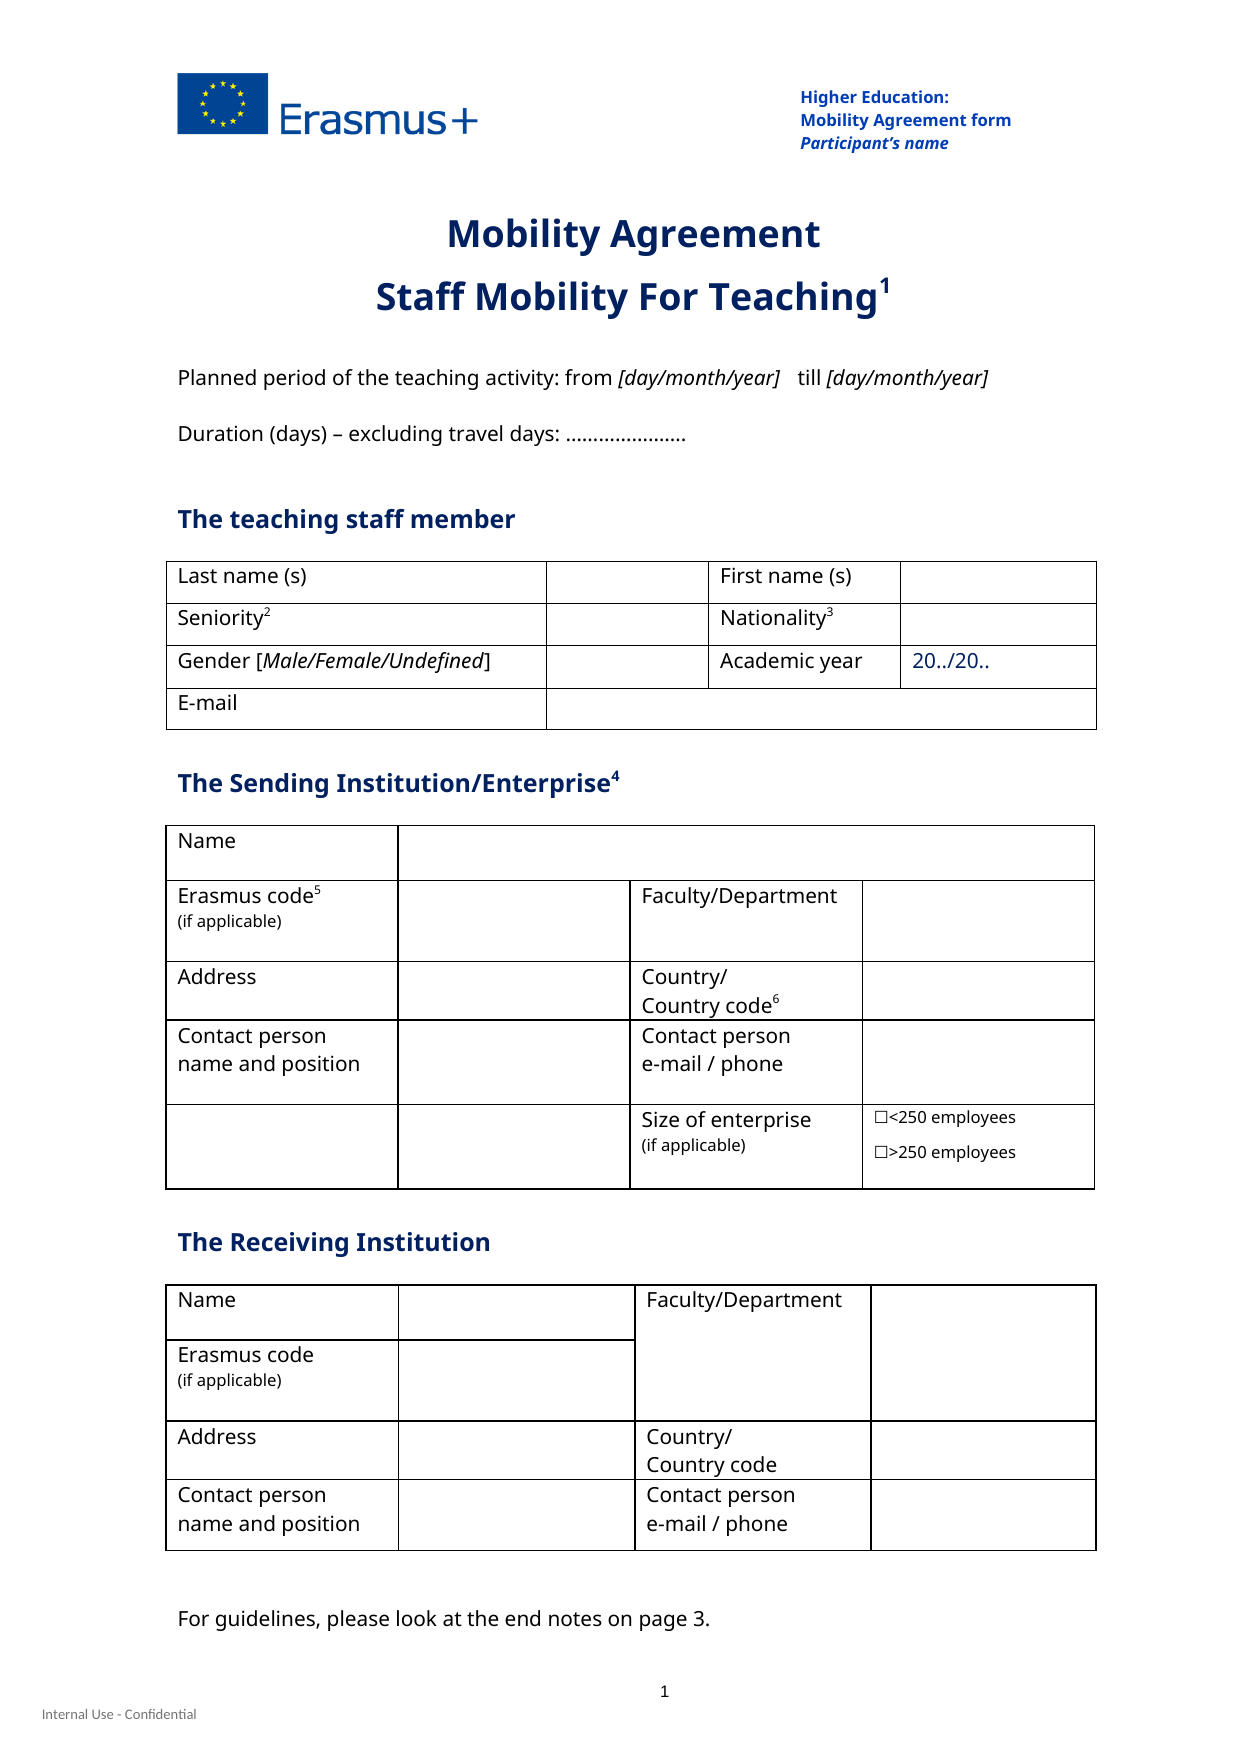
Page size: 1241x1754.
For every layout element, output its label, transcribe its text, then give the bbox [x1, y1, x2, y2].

text Staff Mobility For Teaching [177, 271, 1089, 322]
table_cell [399, 1341, 634, 1420]
table_cell [399, 1480, 634, 1549]
table_cell Address [167, 1422, 398, 1479]
table_cell Size of enterprise (if applicable) [631, 1105, 862, 1188]
table_cell <250 employees >250 employees [863, 1105, 1094, 1188]
table_header Faculty/Department [636, 1286, 870, 1420]
table_header [547, 562, 708, 602]
table_cell Contact person e-mail / phone [631, 1021, 862, 1104]
text Mobility Agreement [177, 207, 1089, 258]
table_cell [399, 962, 629, 1019]
table_header First name (s) [709, 562, 900, 602]
table_cell 20../20.. [901, 646, 1096, 687]
table_cell [872, 1422, 1095, 1479]
table_cell Seniority [167, 604, 546, 645]
table_cell E-mail [167, 689, 546, 729]
table_header [399, 1286, 634, 1339]
text The teaching staff member [177, 501, 1196, 536]
text Planned period of the teaching activity: from [day/month/year] till [day/month/year] [177, 363, 1092, 391]
subtitle For guidelines, please look at the end notes on page 3. [177, 1604, 1092, 1633]
table_cell [547, 689, 1096, 729]
table_cell [399, 1422, 634, 1479]
table_header Last name (s) [167, 562, 546, 602]
table_cell [863, 881, 1094, 961]
table_header [399, 826, 1094, 880]
table_cell Faculty/Department [631, 881, 862, 961]
picture [177, 73, 478, 135]
table_header [872, 1286, 1095, 1420]
table_cell [399, 1021, 629, 1104]
table_cell Address [167, 962, 397, 1019]
text The Receiving Institution [177, 1225, 1196, 1259]
table_cell [547, 604, 708, 645]
table_cell Contact person e-mail / phone [636, 1480, 870, 1549]
table_cell [167, 1105, 397, 1188]
table_header Name [167, 1286, 398, 1339]
text Duration (days) – excluding travel days: …………………. [177, 419, 1092, 448]
table_cell Contact person name and position [167, 1021, 397, 1104]
table_header Name [167, 826, 397, 880]
table_cell Gender [Male/Female/Undefined] [167, 646, 546, 687]
text The Sending Institution/Enterprise [177, 766, 1196, 800]
table_cell [872, 1480, 1095, 1549]
table_cell Academic year [709, 646, 900, 687]
table_cell [863, 1021, 1094, 1104]
table_cell Contact person name and position [167, 1480, 398, 1549]
table_cell [901, 604, 1096, 645]
table_cell [863, 962, 1094, 1019]
table_cell [399, 1105, 629, 1188]
table_cell [399, 881, 629, 961]
table_header [901, 562, 1096, 602]
table_cell [547, 646, 708, 687]
table_cell Nationality [709, 604, 900, 645]
